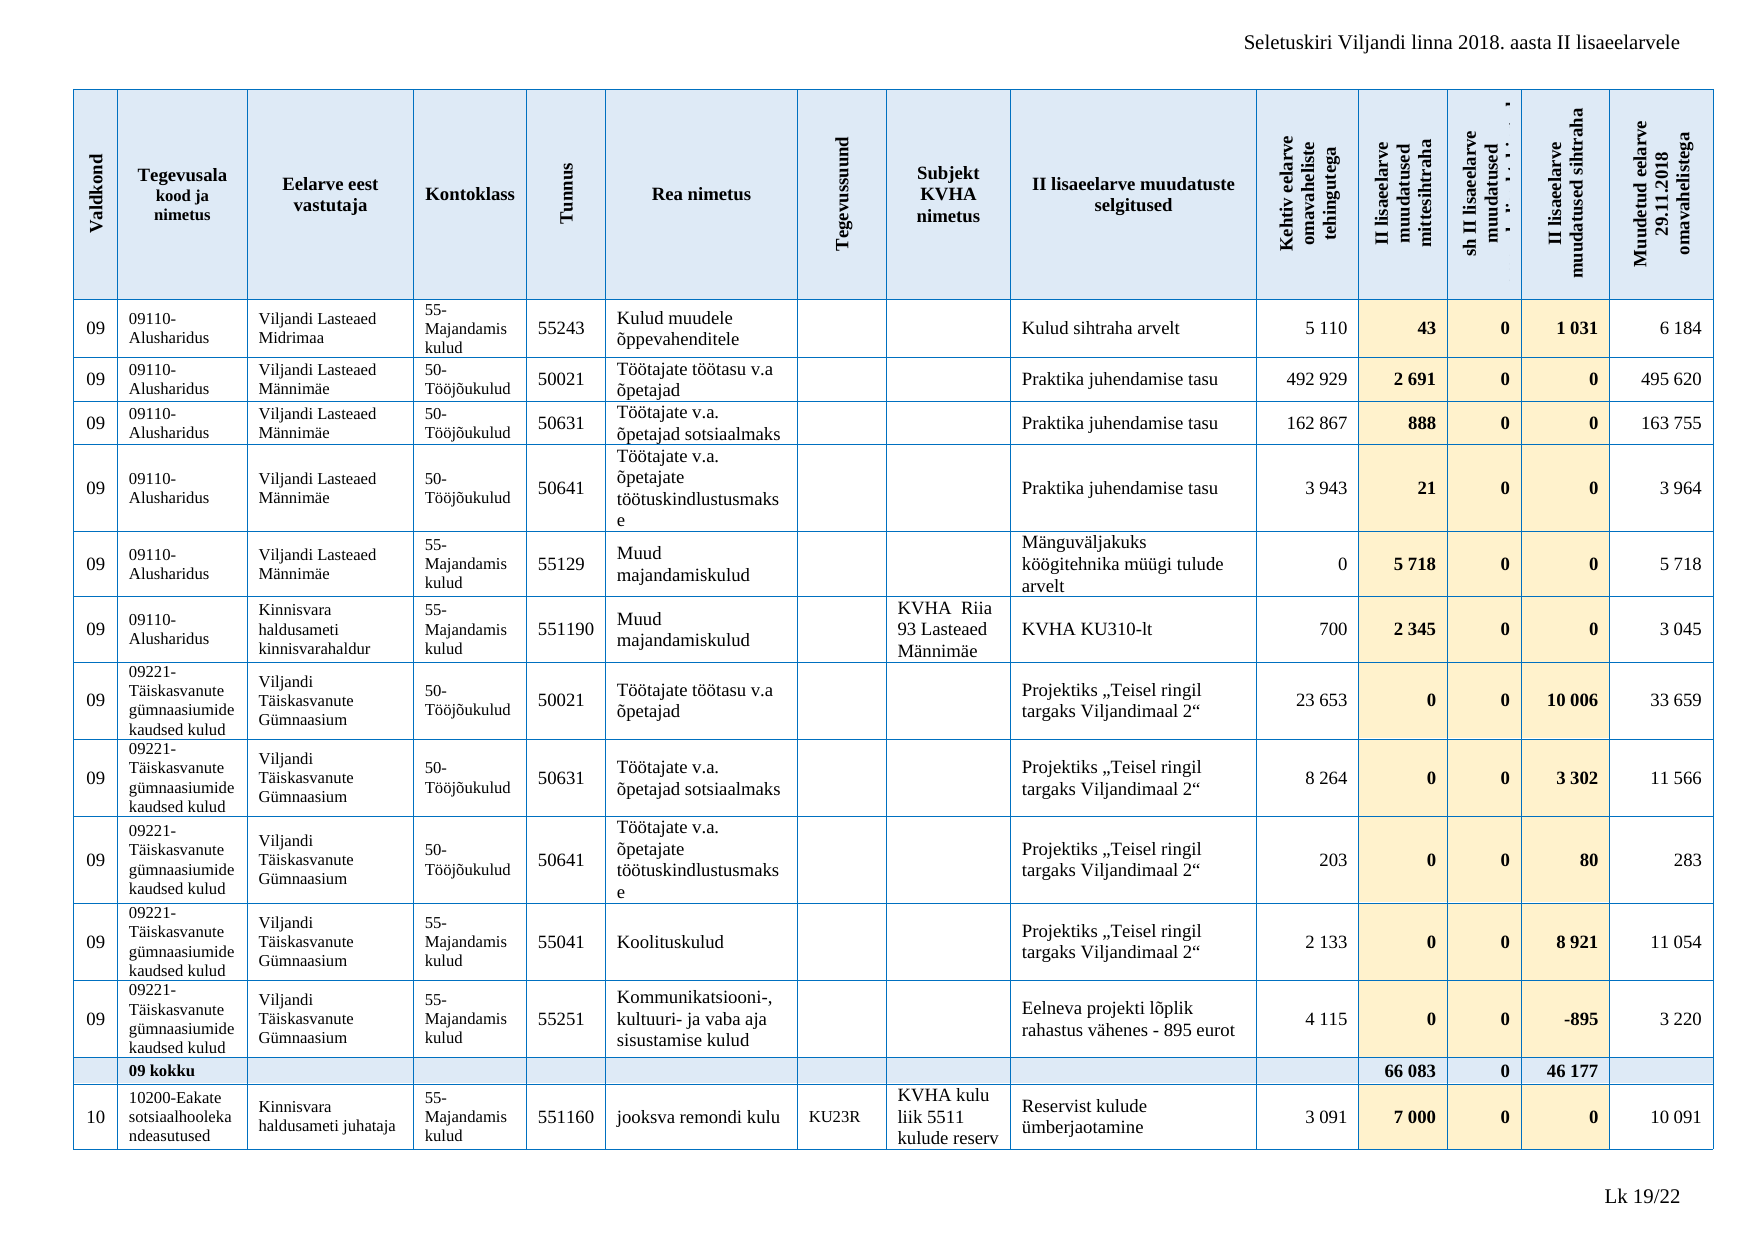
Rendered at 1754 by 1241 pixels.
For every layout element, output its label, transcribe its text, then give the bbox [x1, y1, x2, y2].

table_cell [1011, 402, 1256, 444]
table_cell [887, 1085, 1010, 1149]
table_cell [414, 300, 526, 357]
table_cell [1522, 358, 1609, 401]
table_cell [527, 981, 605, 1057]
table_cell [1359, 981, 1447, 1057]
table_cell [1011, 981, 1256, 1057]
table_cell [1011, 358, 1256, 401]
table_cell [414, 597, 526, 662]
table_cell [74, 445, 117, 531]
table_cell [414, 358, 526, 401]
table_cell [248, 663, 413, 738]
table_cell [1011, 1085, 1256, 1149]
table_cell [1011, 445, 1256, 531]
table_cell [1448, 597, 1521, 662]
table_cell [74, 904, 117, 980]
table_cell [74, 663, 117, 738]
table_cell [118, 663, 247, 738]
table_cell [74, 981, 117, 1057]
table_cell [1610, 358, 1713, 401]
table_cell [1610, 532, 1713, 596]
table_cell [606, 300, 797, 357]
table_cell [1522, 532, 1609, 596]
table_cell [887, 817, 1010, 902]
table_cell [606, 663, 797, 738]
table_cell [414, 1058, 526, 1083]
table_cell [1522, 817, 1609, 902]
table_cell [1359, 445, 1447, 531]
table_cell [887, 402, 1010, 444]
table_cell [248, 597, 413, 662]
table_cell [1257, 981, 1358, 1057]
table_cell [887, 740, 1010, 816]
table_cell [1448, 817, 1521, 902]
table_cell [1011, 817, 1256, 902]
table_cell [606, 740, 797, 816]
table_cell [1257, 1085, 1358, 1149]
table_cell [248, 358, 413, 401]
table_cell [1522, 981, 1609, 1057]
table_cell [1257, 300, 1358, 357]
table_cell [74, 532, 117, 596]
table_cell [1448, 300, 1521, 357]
table_header Muudetud eelarve 29.11.2018 omavahelistega [1610, 90, 1713, 299]
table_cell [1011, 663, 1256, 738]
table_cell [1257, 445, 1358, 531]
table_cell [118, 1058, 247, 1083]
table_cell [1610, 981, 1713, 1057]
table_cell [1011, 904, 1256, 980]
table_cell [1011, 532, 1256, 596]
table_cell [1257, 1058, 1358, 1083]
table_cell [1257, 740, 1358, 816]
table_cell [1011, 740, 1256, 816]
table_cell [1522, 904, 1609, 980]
table_header Tunnus [527, 90, 605, 299]
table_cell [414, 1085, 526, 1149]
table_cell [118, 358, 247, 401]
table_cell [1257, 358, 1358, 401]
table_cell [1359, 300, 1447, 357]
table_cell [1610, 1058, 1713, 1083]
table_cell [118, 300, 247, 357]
table_header Kontoklass [414, 90, 526, 299]
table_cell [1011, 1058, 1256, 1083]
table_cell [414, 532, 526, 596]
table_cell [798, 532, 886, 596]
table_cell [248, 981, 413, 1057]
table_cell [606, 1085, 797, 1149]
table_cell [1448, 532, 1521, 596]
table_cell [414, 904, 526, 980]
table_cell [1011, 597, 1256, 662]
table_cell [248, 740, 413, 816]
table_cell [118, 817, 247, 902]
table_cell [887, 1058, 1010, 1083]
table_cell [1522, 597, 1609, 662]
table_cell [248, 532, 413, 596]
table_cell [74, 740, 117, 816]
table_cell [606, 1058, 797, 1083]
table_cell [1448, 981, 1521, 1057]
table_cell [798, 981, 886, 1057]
table_header II lisaeelarve muudatuste selgitused [1011, 90, 1256, 299]
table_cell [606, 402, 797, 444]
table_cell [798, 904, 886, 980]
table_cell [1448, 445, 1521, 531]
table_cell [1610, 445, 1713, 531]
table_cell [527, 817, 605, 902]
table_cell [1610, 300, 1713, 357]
table_header Kehtiv eelarve omavaheliste tehingutega [1257, 90, 1358, 299]
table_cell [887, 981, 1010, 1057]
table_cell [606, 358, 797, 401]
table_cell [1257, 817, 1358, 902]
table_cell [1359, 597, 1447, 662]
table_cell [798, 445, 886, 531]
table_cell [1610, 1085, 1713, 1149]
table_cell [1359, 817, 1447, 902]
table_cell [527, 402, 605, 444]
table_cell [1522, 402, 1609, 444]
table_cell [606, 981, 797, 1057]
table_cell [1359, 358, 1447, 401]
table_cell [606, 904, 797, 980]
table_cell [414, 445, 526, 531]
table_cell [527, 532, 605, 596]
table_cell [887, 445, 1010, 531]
table_header Tegevussuund [798, 90, 886, 299]
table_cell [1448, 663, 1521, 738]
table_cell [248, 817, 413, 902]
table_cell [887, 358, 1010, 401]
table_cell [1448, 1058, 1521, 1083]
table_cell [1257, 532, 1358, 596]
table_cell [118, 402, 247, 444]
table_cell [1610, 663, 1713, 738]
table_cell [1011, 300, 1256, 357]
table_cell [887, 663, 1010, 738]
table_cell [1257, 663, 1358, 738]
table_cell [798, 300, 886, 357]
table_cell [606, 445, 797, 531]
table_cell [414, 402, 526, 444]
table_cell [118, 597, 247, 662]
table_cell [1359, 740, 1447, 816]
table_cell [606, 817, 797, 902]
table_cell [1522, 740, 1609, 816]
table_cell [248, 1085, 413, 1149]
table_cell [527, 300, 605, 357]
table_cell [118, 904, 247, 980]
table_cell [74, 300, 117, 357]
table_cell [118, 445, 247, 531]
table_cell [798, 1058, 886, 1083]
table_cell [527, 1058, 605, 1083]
table_header Tegevusala kood ja nimetus [118, 90, 247, 299]
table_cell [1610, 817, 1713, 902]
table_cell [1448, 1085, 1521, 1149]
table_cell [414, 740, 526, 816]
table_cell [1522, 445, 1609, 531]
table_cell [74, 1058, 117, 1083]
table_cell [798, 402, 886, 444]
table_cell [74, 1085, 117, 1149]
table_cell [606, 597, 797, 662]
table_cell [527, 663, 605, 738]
table_header Eelarve eest vastutaja [248, 90, 413, 299]
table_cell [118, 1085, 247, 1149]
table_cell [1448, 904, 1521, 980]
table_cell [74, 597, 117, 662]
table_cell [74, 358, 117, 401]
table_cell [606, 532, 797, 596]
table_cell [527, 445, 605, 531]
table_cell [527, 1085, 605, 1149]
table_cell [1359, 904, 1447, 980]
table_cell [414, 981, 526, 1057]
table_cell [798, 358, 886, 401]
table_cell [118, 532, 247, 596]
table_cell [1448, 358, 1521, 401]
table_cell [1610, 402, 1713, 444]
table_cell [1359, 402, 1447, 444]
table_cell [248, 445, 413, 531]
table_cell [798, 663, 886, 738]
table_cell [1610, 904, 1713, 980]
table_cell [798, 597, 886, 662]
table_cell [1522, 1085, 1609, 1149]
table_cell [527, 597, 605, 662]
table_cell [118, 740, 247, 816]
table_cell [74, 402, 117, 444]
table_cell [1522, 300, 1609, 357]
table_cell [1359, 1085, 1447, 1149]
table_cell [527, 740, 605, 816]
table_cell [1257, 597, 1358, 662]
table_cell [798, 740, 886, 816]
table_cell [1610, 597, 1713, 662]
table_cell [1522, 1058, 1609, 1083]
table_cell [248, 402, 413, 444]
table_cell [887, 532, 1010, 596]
table_header Valdkond [74, 90, 117, 299]
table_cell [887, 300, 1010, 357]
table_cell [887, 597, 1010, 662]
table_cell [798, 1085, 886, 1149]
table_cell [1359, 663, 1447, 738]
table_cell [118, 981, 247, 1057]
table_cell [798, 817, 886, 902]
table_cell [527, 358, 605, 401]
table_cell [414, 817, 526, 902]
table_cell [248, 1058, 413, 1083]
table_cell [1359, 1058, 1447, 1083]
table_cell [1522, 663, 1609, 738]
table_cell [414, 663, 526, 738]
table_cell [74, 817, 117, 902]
table_header Rea nimetus [606, 90, 797, 299]
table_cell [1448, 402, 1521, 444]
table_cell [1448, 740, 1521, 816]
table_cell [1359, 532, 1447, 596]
table_header II lisaeelarve muudatused sihtraha [1522, 90, 1609, 299]
table_header sh II lisaeelarve muudatused omavahelised tehingud [1448, 90, 1521, 299]
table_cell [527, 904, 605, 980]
table_header Subjekt KVHA nimetus [887, 90, 1010, 299]
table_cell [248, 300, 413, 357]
table_header II lisaeelarve muudatused mittesihtraha [1359, 90, 1447, 299]
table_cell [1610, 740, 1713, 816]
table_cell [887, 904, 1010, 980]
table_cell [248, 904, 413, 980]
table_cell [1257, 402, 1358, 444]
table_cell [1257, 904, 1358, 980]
